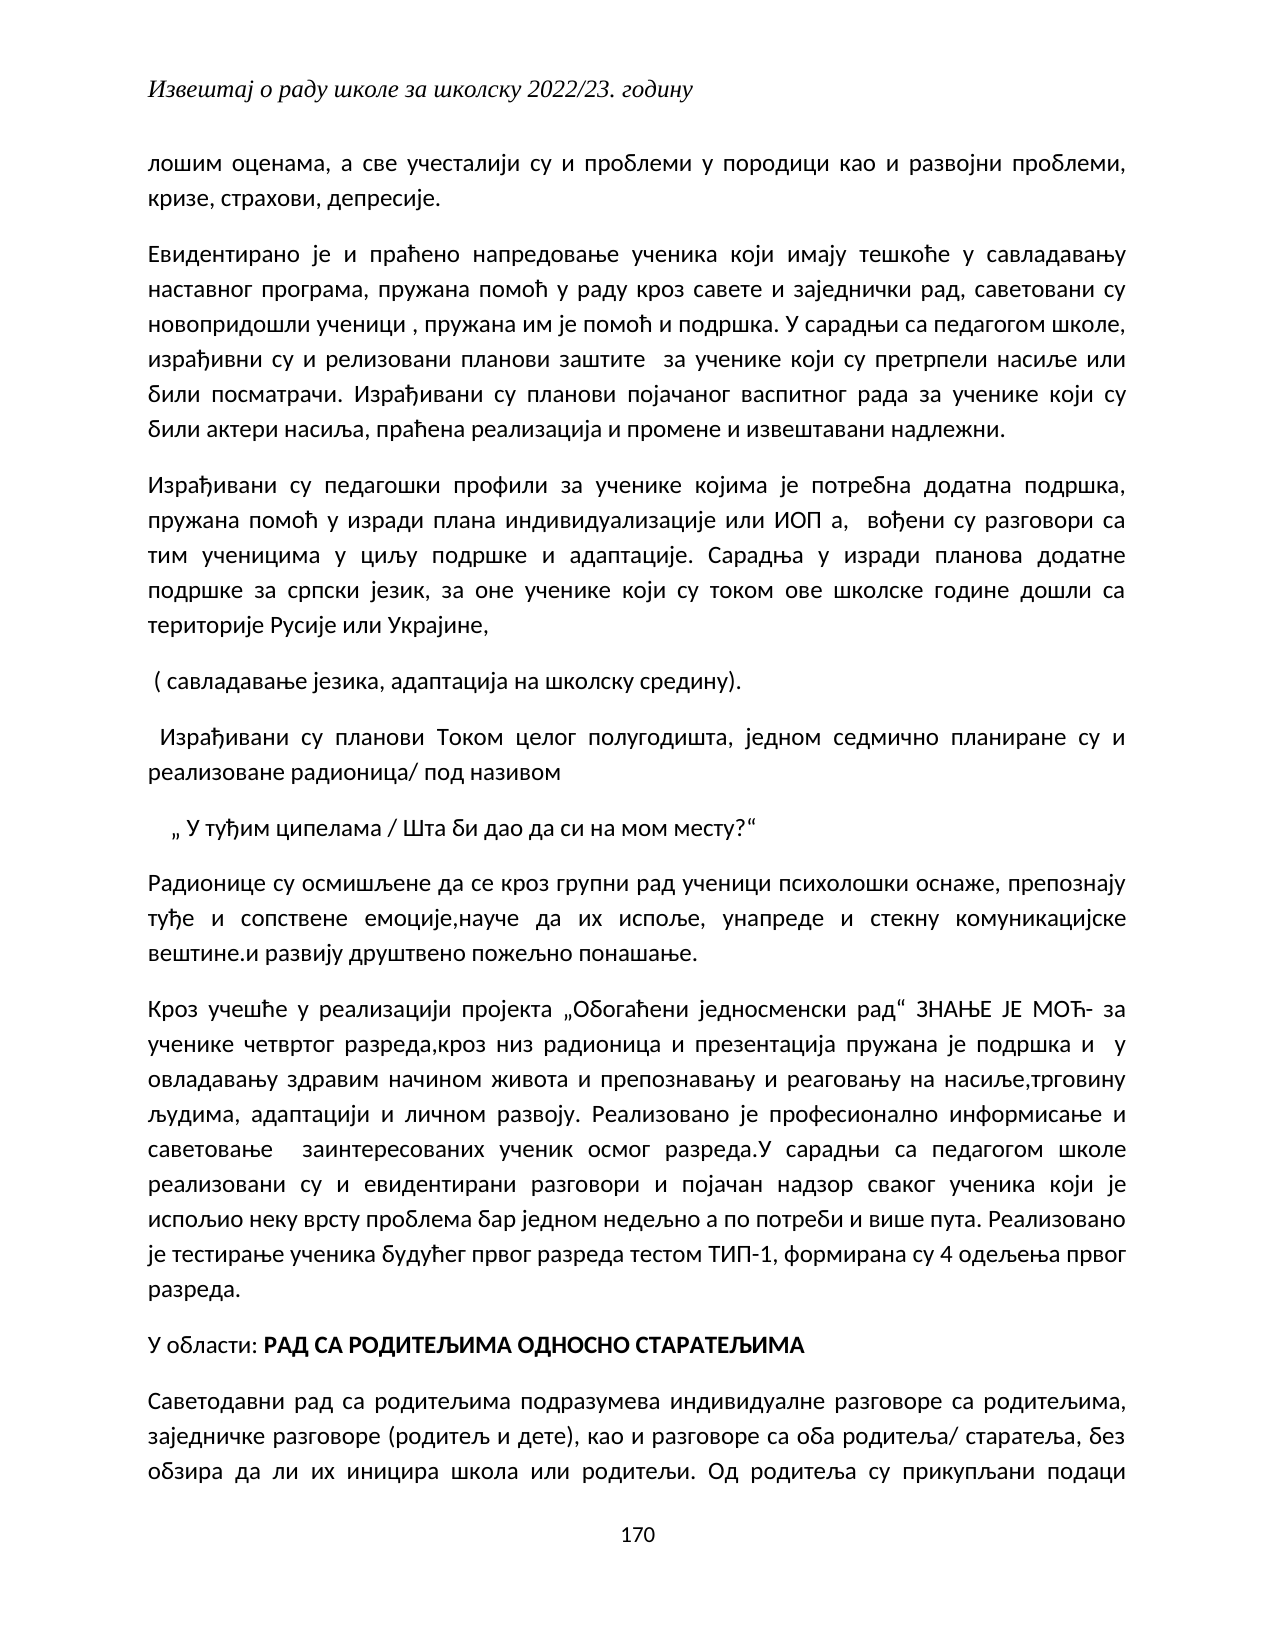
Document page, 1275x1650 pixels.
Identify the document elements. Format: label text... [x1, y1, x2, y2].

text У области: РАД СА РОДИТЕЉИМА ОДНОСНО СТАРАТЕЉИМА [148, 1329, 1127, 1360]
text Кроз учешће у реализацији пројекта „Обогаћени једносменски рад“ ЗНАЊЕ ЈЕ МОЋ- за ученике четвртог разреда,кроз низ радионица и презентација пружана је подршка и у овладавању здравим начином живота и препознавању и реаговању на насиље,трговину људима, адаптацији и личном развоју. Реализовано је професионално информисање и саветовање заинтересованих ученик осмог разреда.У сарадњи са педагогом школе реализовани су и евидентирани разговори и појачан надзор сваког ученика који је испољио неку врсту проблема бар једном недељно а по потреби и више пута. Реализовано је тестирање ученика будућег првог разреда тестом ТИП-1, формирана су 4 одељења првог разреда. [148, 993, 1127, 1304]
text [148, 148, 1127, 213]
text ( савладавање језика, адаптација на школску средину). [148, 665, 1127, 696]
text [148, 1385, 1127, 1486]
text Радионице су осмишљене да се кроз групни рад ученици психолошки оснаже, препознају туђе и сопствене емоције,науче да их испоље, унапреде и стекну комуникацијске вештине.и развију друштвено пожељно понашање. [148, 868, 1127, 968]
text Израђивани су педагошки профили за ученике којима је потребна додатна подршка, пружана помоћ у изради плана индивидуализације или ИОП а, вођени су разговори са тим ученицима у циљу подршке и адаптације. Сарадња у изради планова додатне подршке за српски језик, за оне ученике који су током ове школске године дошли са територије Русије или Украјине, [148, 469, 1127, 640]
text Евидентирано је и праћено напредовање ученика који имају тешкоће у савладавању наставног програма, пружана помоћ у раду кроз савете и заједнички рад, саветовани су новопридошли ученици , пружана им је помоћ и подршка. У сарадњи са педагогом школе, израђивни су и релизовани планови заштите за ученике који су претрпели насиље или били посматрачи. Израђивани су планови појачаног васпитног рада за ученике који су били актери насиља, праћена реализација и промене и извештавани надлежни. [148, 238, 1127, 444]
text „ У туђим ципелама / Шта би дао да си на мом месту?“ [148, 812, 1127, 842]
text Израђивани су планови Током целог полугодишта, једном седмично планиране су и реализоване радионица/ под називом [148, 721, 1127, 786]
